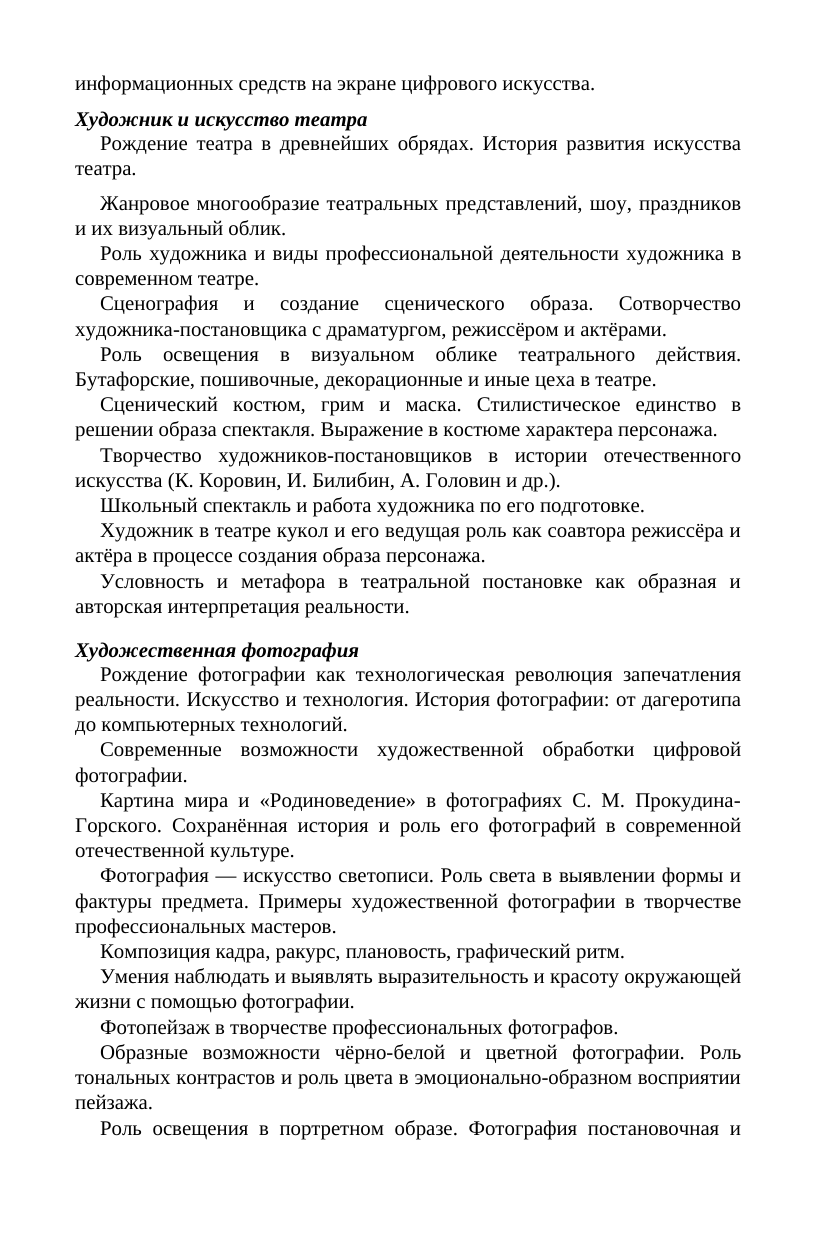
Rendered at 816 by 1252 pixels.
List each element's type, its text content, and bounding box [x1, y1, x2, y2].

text Сценография и создание сценического образа. Сотворчество художника-постановщика с драматургом, режиссёром и актёрами. [75, 291, 742, 341]
text Сценический костюм, грим и маска. Стилистическое единство в решении образа спектакля. Выражение в костюме характера персонажа. [75, 392, 742, 441]
text Фотография — искусство светописи. Роль света в выявлении формы и фактуры предмета. Примеры художественной фотографии в творчестве профессиональных мастеров. [75, 863, 742, 938]
text Современные возможности художественной обработки цифровой фотографии. [75, 737, 742, 787]
text Школьный спектакль и работа художника по его подготовке. [75, 493, 742, 517]
text Жанровое многообразие театральных представлений, шоу, праздников и их визуальный облик. [75, 190, 742, 240]
text Рождение фотографии как технологическая революция запечатления реальности. Искусство и технология. История фотографии: от дагеротипа до компьютерных технологий. [75, 662, 742, 736]
text Художественная фотография [75, 638, 742, 662]
text Условность и метафора в театральной постановке как образная и авторская интерпретация реальности. [75, 568, 742, 618]
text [75, 71, 742, 95]
text Творчество художников-постановщиков в истории отечественного искусства (К. Коровин, И. Билибин, А. Головин и др.). [75, 442, 742, 492]
text Фотопейзаж в творчестве профессиональных фотографов. [75, 1015, 742, 1039]
text Образные возможности чёрно-белой и цветной фотографии. Роль тональных контрастов и роль цвета в эмоционально-образном восприятии пейзажа. [75, 1040, 742, 1114]
text Роль освещения в визуальном облике театрального действия. Бутафорские, пошивочные, декорационные и иные цеха в театре. [75, 342, 742, 391]
text Художник и искусство театра [75, 107, 742, 131]
text Художник в театре кукол и его ведущая роль как соавтора режиссёра и актёра в процессе создания образа персонажа. [75, 518, 742, 567]
text Рождение театра в древнейших обрядах. История развития искусства театра. [75, 131, 742, 180]
text Роль художника и виды профессиональной деятельности художника в современном театре. [75, 241, 742, 290]
text Композиция кадра, ракурс, плановость, графический ритм. [75, 939, 742, 963]
text Картина мира и «Родиноведение» в фотографиях С. М. Прокудина-Горского. Сохранённая история и роль его фотографий в современной отечественной культуре. [75, 788, 742, 862]
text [75, 1116, 742, 1139]
text Умения наблюдать и выявлять выразительность и красоту окружающей жизни с помощью фотографии. [75, 964, 742, 1013]
